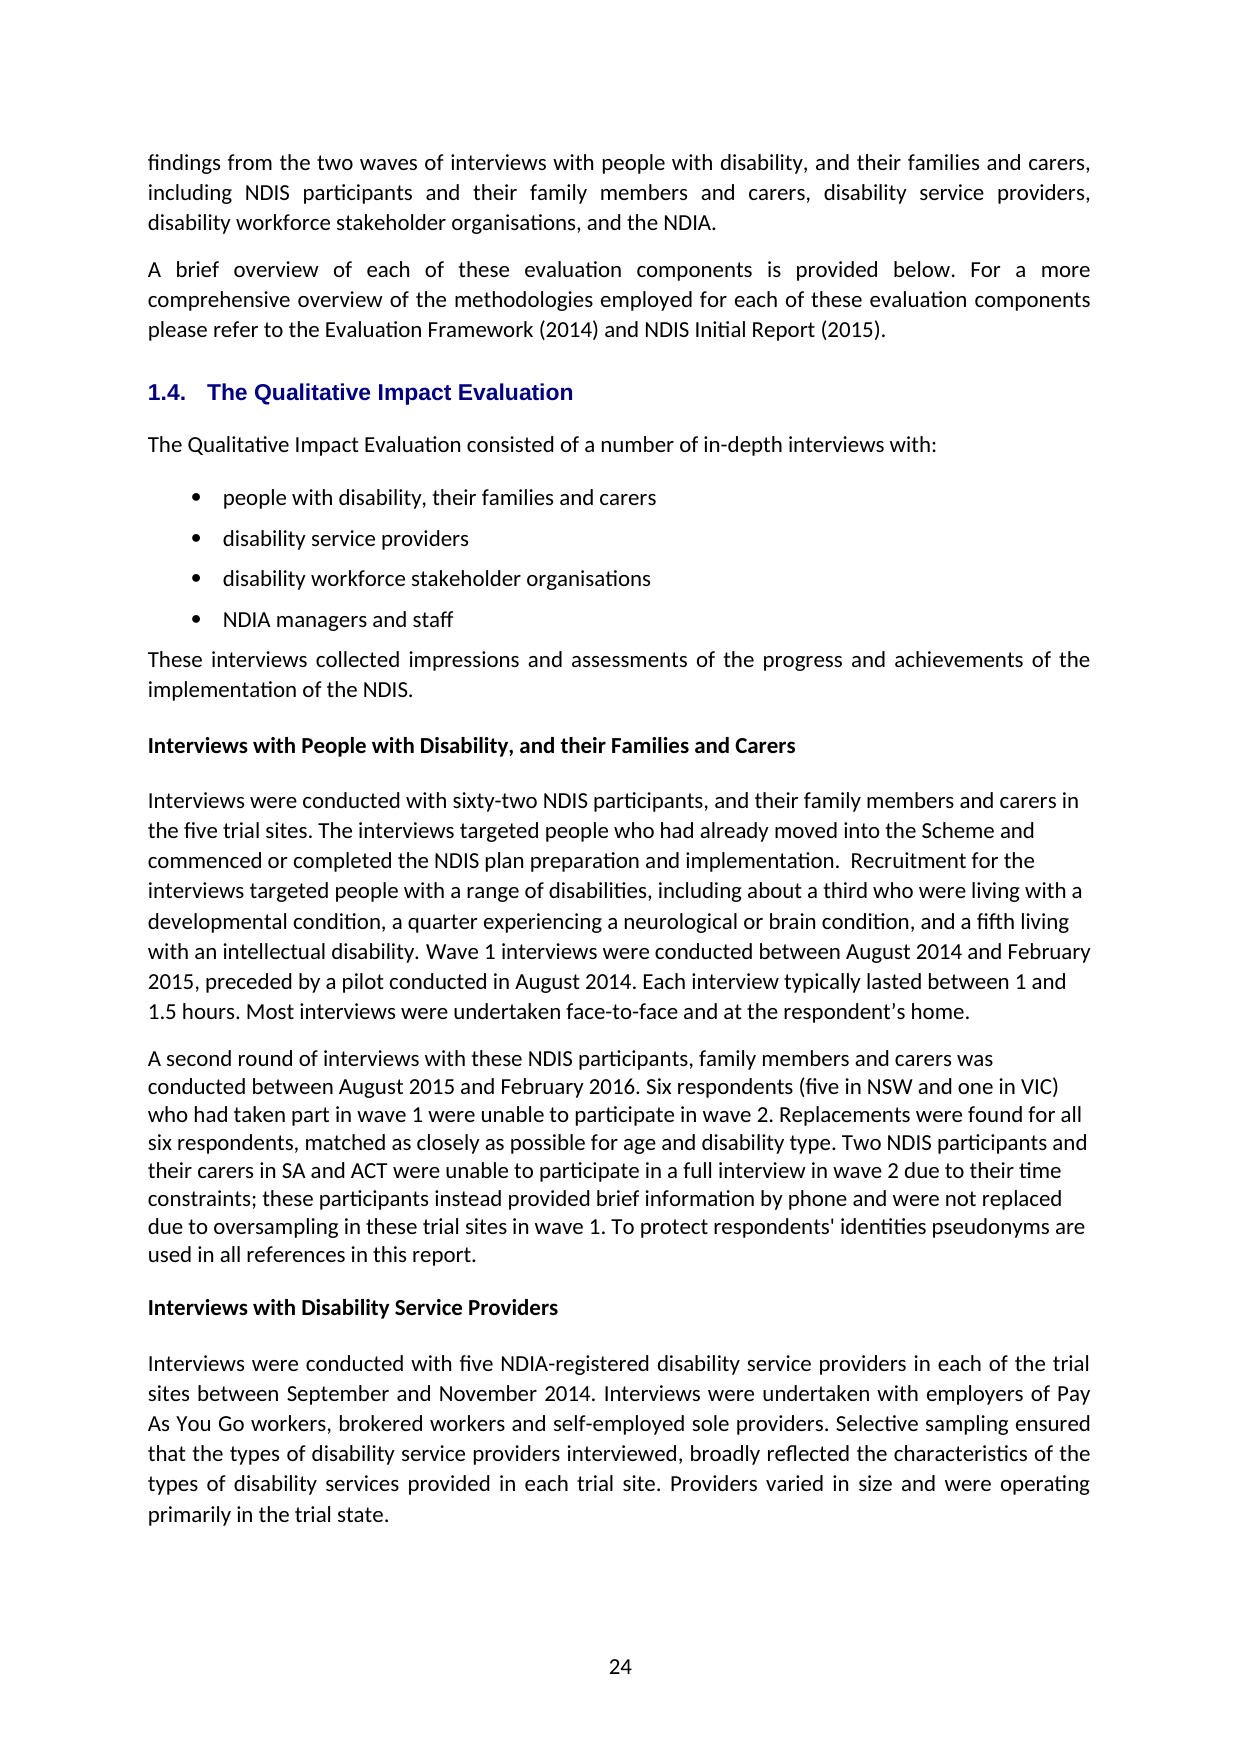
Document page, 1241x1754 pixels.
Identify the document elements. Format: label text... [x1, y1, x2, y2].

list NDIA managers and staff [192, 605, 1092, 633]
text A second round of interviews with these NDIS participants, family members and carers was conducted between August 2015 and February 2016. Six respondents (five in NSW and one in VIC) who had taken part in wave 1 were unable to participate in wave 2. Replacements were found for all six respondents, matched as closely as possible for age and disability type. Two NDIS participants and their carers in SA and ACT were unable to participate in a full interview in wave 2 due to their time constraints; these participants instead provided brief information by phone and were not replaced due to oversampling in these trial sites in wave 1. To protect respondents' identities pseudonyms are used in all references in this report. [148, 1044, 1092, 1268]
text A brief overview of each of these evaluation components is provided below. For a more comprehensive overview of the methodologies employed for each of these evaluation components please refer to the Evaluation Framework (2014) and NDIS Initial Report (2015). [148, 255, 1092, 343]
list people with disability, their families and carers [192, 483, 1092, 511]
subtitle The Qualitative Impact Evaluation [148, 379, 1092, 405]
text These interviews collected impressions and assessments of the progress and achievements of the implementation of the NDIS. [148, 645, 1092, 704]
list disability workforce stakeholder organisations [192, 564, 1092, 592]
text Interviews were conducted with sixty-two NDIS participants, and their family members and carers in the five trial sites. The interviews targeted people who had already moved into the Scheme and commenced or completed the NDIS plan preparation and implementation. Recruitment for the interviews targeted people with a range of disabilities, including about a third who were living with a developmental condition, a quarter experiencing a neurological or brain condition, and a fifth living with an intellectual disability. Wave 1 interviews were conducted between August 2014 and February 2015, preceded by a pilot conducted in August 2014. Each interview typically lasted between 1 and 1.5 hours. Most interviews were undertaken face-to-face and at the respondent’s home. [148, 786, 1092, 1026]
text The Qualitative Impact Evaluation consisted of a number of in-depth interviews with: [148, 430, 1092, 458]
text Interviews with People with Disability, and their Families and Carers [148, 731, 1092, 759]
text Interviews were conducted with five NDIA-registered disability service providers in each of the trial sites between September and November 2014. Interviews were undertaken with employers of Pay As You Go workers, brokered workers and self-employed sole providers. Selective sampling ensured that the types of disability service providers interviewed, broadly reflected the characteristics of the types of disability services provided in each trial site. Providers varied in size and were operating primarily in the trial state. [148, 1349, 1092, 1528]
list disability service providers [192, 524, 1092, 552]
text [148, 148, 1092, 236]
text Interviews with Disability Service Providers [148, 1293, 1092, 1322]
